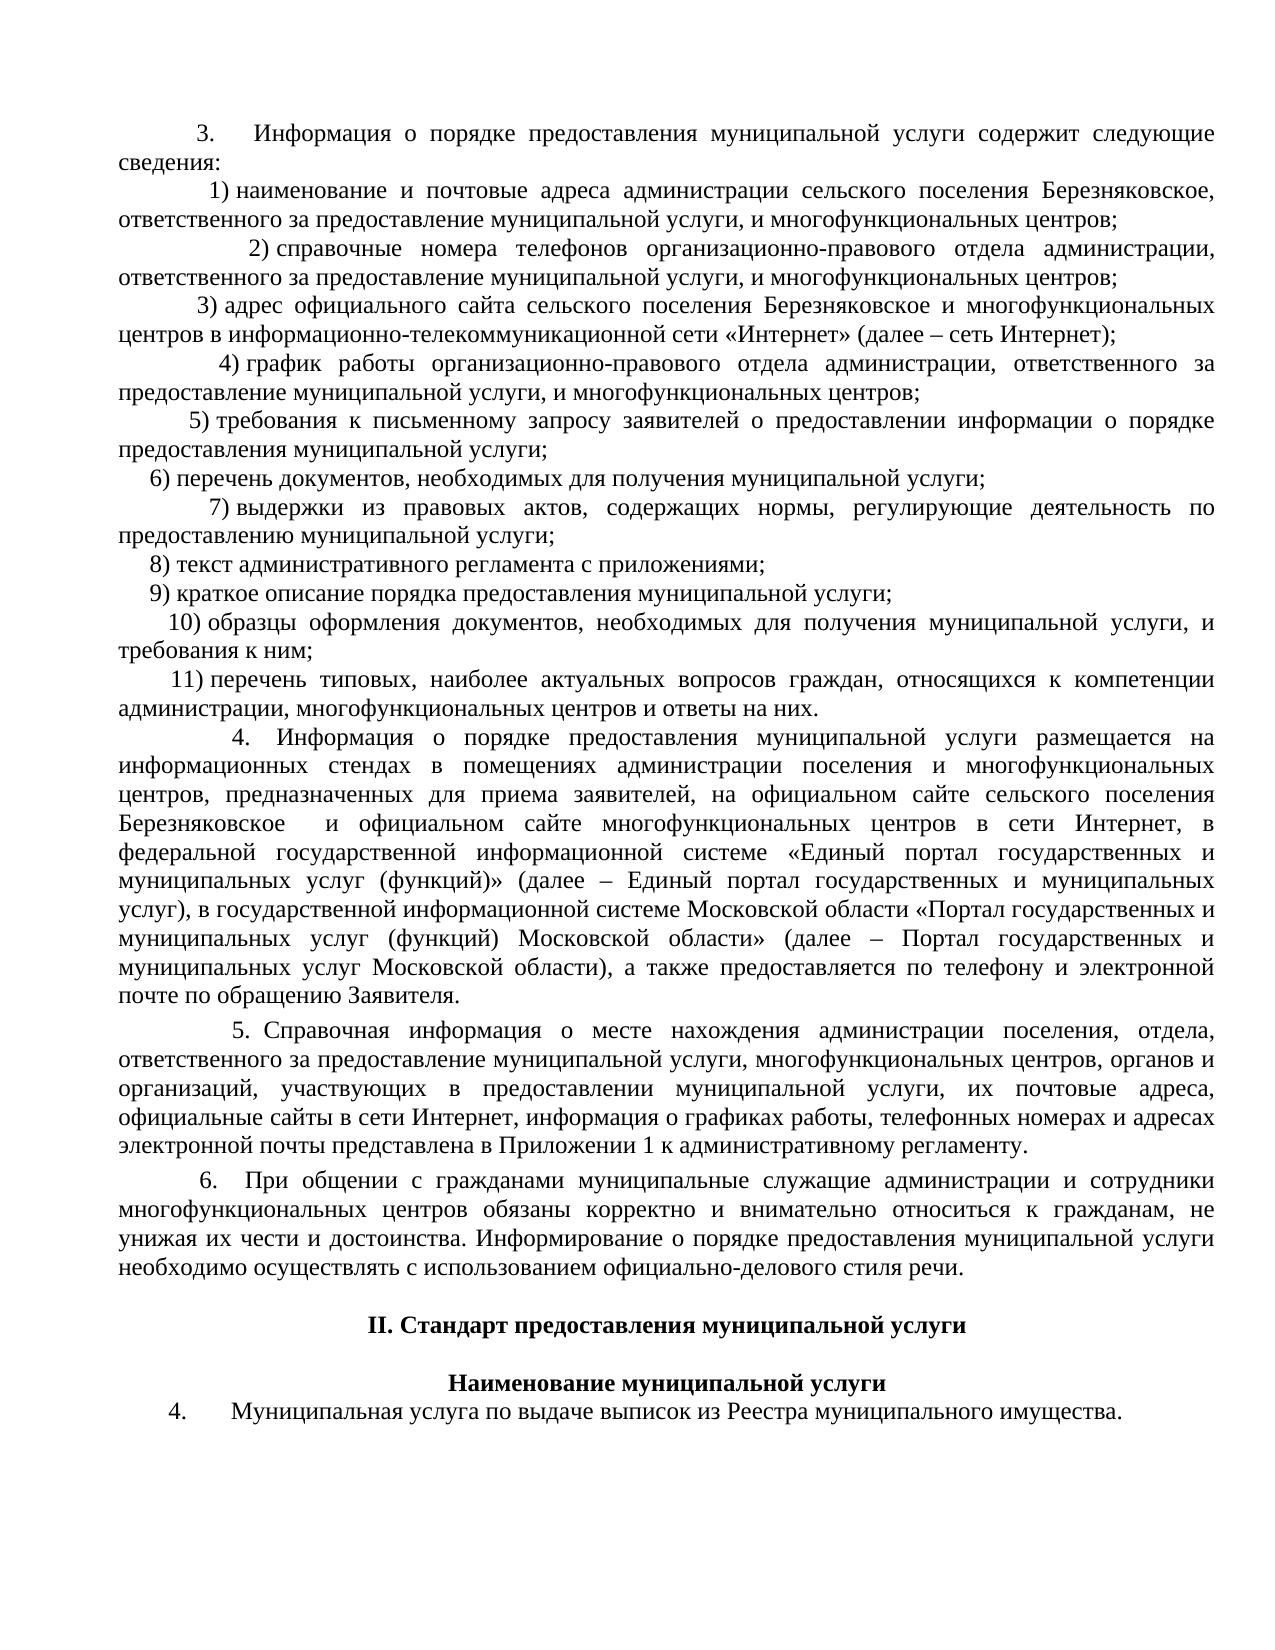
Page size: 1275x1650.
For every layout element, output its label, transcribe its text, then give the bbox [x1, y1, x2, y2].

text Наименование муниципальной услуги [118, 1368, 1216, 1396]
text II. Стандарт предоставления муниципальной услуги [118, 1310, 1216, 1338]
text 4. Муниципальная услуга по выдаче выписок из Реестра муниципального имущества. [118, 1396, 1216, 1425]
text 8) текст административного регламента с приложениями; [118, 549, 1216, 578]
text 5. Справочная информация о месте нахождения администрации поселения, отдела, ответственного за предоставление муниципальной услуги, многофункциональных центров, органов и организаций, участвующих в предоставлении муниципальной услуги, их почтовые адреса, официальные сайты в сети Интернет, информация о графиках работы, телефонных номерах и адресах электронной почты представлена в Приложении 1 к административному регламенту. [118, 1016, 1216, 1159]
text 11) перечень типовых, наиболее актуальных вопросов граждан, относящихся к компетенции администрации, многофункциональных центров и ответы на них. [118, 664, 1216, 722]
text 3) адрес официального сайта сельского поселения Березняковское и многофункциональных центров в информационно-телекоммуникационной сети «Интернет» (далее – сеть Интернет); [118, 291, 1216, 348]
text 2) справочные номера телефонов организационно-правового отдела администрации, ответственного за предоставление муниципальной услуги, и многофункциональных центров; [118, 233, 1216, 291]
text 1) наименование и почтовые адреса администрации сельского поселения Березняковское, ответственного за предоставление муниципальной услуги, и многофункциональных центров; [118, 176, 1216, 233]
text 7) выдержки из правовых актов, содержащих нормы, регулирующие деятельность по предоставлению муниципальной услуги; [118, 492, 1216, 549]
text 4. Информация о порядке предоставления муниципальной услуги размещается на информационных стендах в помещениях администрации поселения и многофункциональных центров, предназначенных для приема заявителей, на официальном сайте сельского поселения Березняковское и официальном сайте многофункциональных центров в сети Интернет, в федеральной государственной информационной системе «Единый портал государственных и муниципальных услуг (функций)» (далее – Единый портал государственных и муниципальных услуг), в государственной информационной системе Московской области «Портал государственных и муниципальных услуг (функций) Московской области» (далее – Портал государственных и муниципальных услуг Московской области), а также предоставляется по телефону и электронной почте по обращению Заявителя. [118, 722, 1216, 1009]
text 6. При общении с гражданами муниципальные служащие администрации и сотрудники многофункциональных центров обязаны корректно и внимательно относиться к гражданам, не унижая их чести и достоинства. Информирование о порядке предоставления муниципальной услуги необходимо осуществлять с использованием официально-делового стиля речи. [118, 1166, 1216, 1281]
text 6) перечень документов, необходимых для получения муниципальной услуги; [118, 463, 1216, 492]
text 9) краткое описание порядка предоставления муниципальной услуги; [118, 578, 1216, 607]
text 10) образцы оформления документов, необходимых для получения муниципальной услуги, и требования к ним; [118, 607, 1216, 664]
text 5) требования к письменному запросу заявителей о предоставлении информации о порядке предоставления муниципальной услуги; [118, 406, 1216, 463]
text 4) график работы организационно-правового отдела администрации, ответственного за предоставление муниципальной услуги, и многофункциональных центров; [118, 348, 1216, 406]
text 3. Информация о порядке предоставления муниципальной услуги содержит следующие сведения: [118, 118, 1216, 176]
